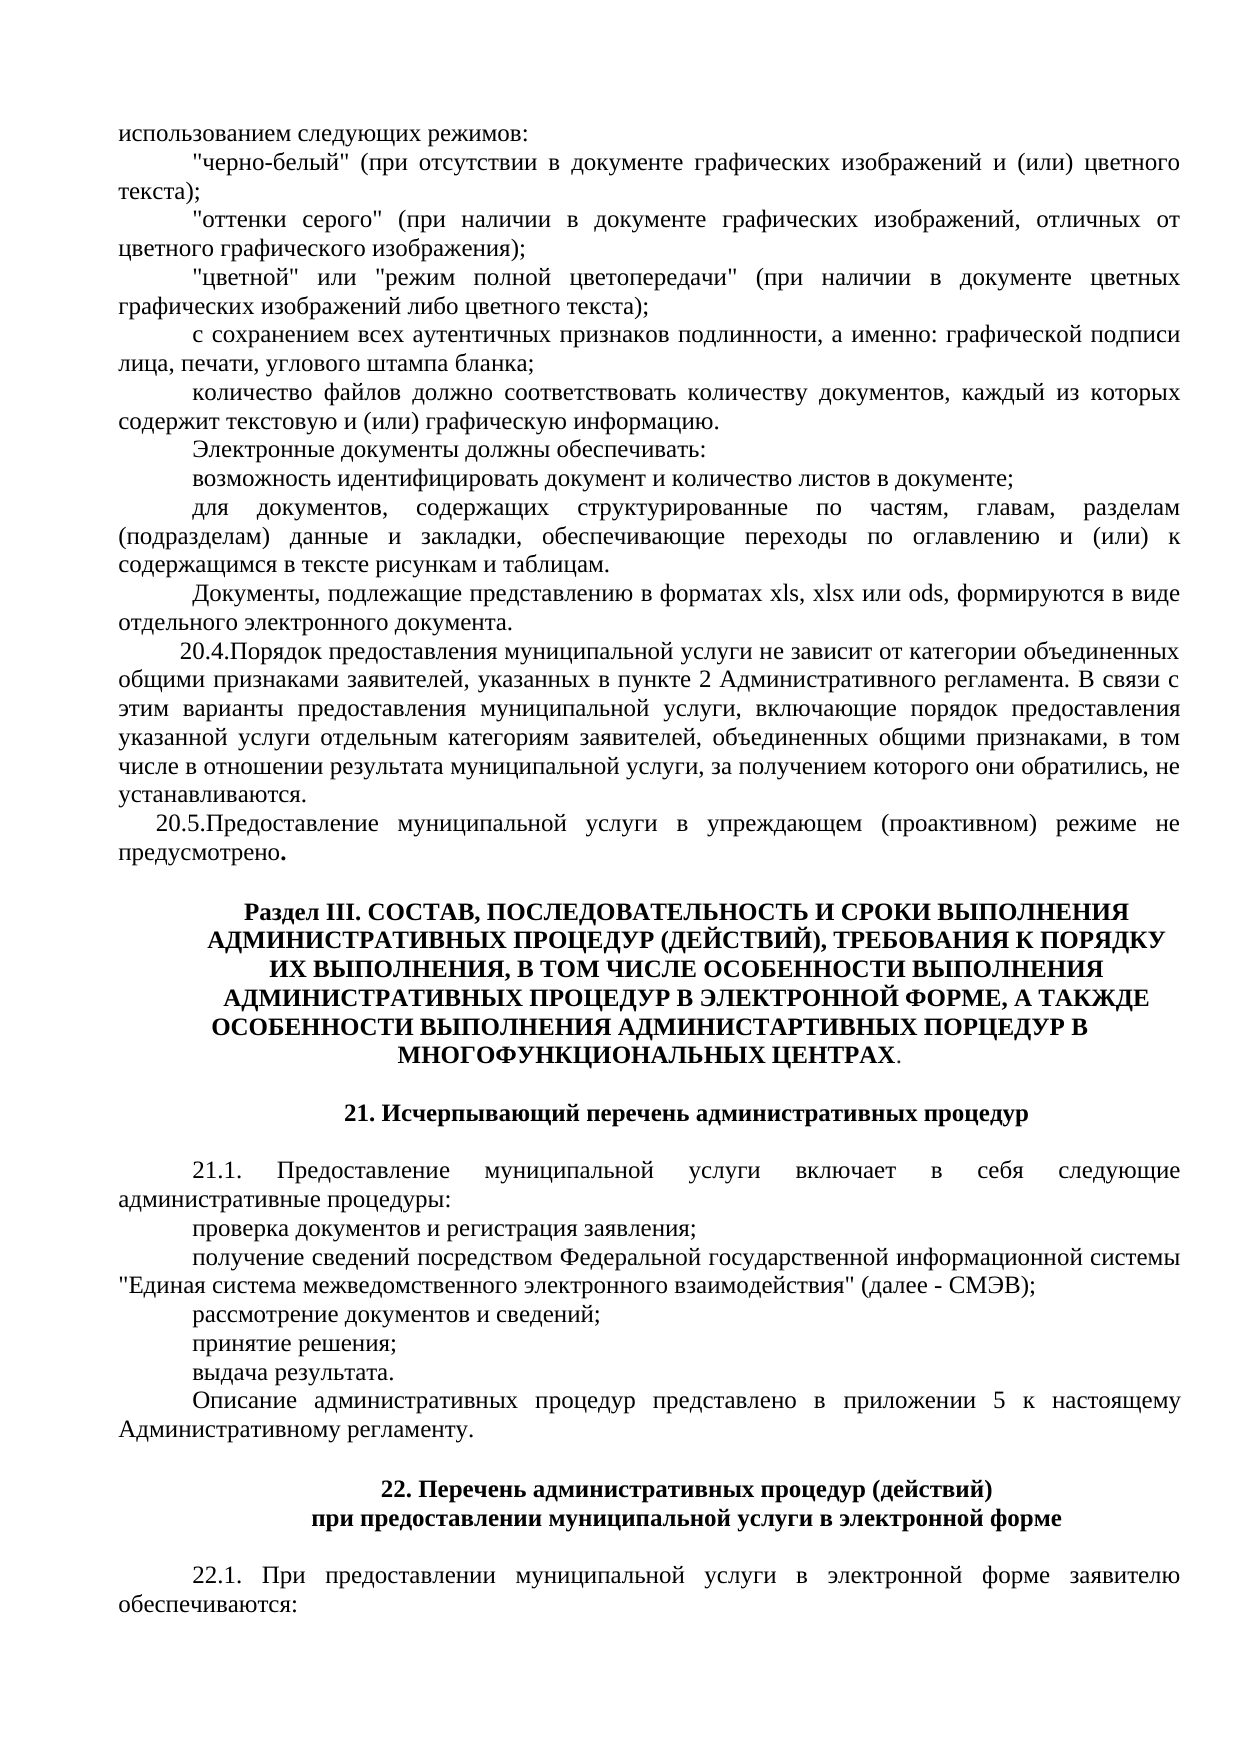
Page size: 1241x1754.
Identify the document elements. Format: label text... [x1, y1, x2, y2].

text "оттенки серого" (при наличии в документе графических изображений, отличных от цветного графического изображения); [118, 204, 1181, 262]
text выдача результата. [118, 1357, 1181, 1386]
text возможность идентифицировать документ и количество листов в документе; [118, 463, 1181, 492]
text "цветной" или "режим полной цветопередачи" (при наличии в документе цветных графических изображений либо цветного текста); [118, 262, 1181, 319]
text "черно-белый" (при отсутствии в документе графических изображений и (или) цветного текста); [118, 147, 1181, 204]
text Описание административных процедур представлено в приложении 5 к настоящему Административному регламенту. [118, 1386, 1181, 1443]
text принятие решения; [118, 1328, 1181, 1357]
title при предоставлении муниципальной услуги в электронной форме [118, 1503, 1181, 1532]
text Электронные документы должны обеспечивать: [118, 434, 1181, 463]
text 20.5.Предоставление муниципальной услуги в упреждающем (проактивном) режиме не предусмотрено. [118, 808, 1181, 866]
title Раздел III. СОСТАВ, ПОСЛЕДОВАТЕЛЬНОСТЬ И СРОКИ ВЫПОЛНЕНИЯ [118, 897, 1181, 926]
title АДМИНИСТРАТИВНЫХ ПРОЦЕДУР (ДЕЙСТВИЙ), ТРЕБОВАНИЯ К ПОРЯДКУ [118, 926, 1181, 954]
text с сохранением всех аутентичных признаков подлинности, а именно: графической подписи лица, печати, углового штампа бланка; [118, 319, 1181, 377]
text 22.1. При предоставлении муниципальной услуги в электронной форме заявителю обеспечиваются: [118, 1561, 1181, 1618]
title АДМИНИСТРАТИВНЫХ ПРОЦЕДУР В ЭЛЕКТРОННОЙ ФОРМЕ, А ТАКЖДЕ ОСОБЕННОСТИ ВЫПОЛНЕНИЯ АДМИНИСТАРТИВНЫХ ПОРЦЕДУР В МНОГОФУНКЦИОНАЛЬНЫХ ЦЕНТРАХ. [118, 983, 1181, 1069]
text рассмотрение документов и сведений; [118, 1299, 1181, 1328]
text получение сведений посредством Федеральной государственной информационной системы "Единая система межведомственного электронного взаимодействия" (далее - СМЭВ); [118, 1242, 1181, 1299]
text количество файлов должно соответствовать количеству документов, каждый из которых содержит текстовую и (или) графическую информацию. [118, 377, 1181, 434]
text 21.1. Предоставление муниципальной услуги включает в себя следующие административные процедуры: [118, 1156, 1181, 1213]
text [118, 118, 1181, 147]
text 20.4.Порядок предоставления муниципальной услуги не зависит от категории объединенных общими признаками заявителей, указанных в пункте 2 Административного регламента. В связи с этим варианты предоставления муниципальной услуги, включающие порядок предоставления указанной услуги отдельным категориям заявителей, объединенных общими признаками, в том числе в отношении результата муниципальной услуги, за получением которого они обратились, не устанавливаются. [118, 636, 1181, 808]
title 21. Исчерпывающий перечень административных процедур [118, 1098, 1181, 1127]
text Документы, подлежащие представлению в форматах xls, xlsx или ods, формируются в виде отдельного электронного документа. [118, 578, 1181, 636]
title ИХ ВЫПОЛНЕНИЯ, В ТОМ ЧИСЛЕ ОСОБЕННОСТИ ВЫПОЛНЕНИЯ [118, 954, 1181, 983]
text для документов, содержащих структурированные по частям, главам, разделам (подразделам) данные и закладки, обеспечивающие переходы по оглавлению и (или) к содержащимся в тексте рисункам и таблицам. [118, 492, 1181, 578]
text проверка документов и регистрация заявления; [118, 1213, 1181, 1242]
title 22. Перечень административных процедур (действий) [118, 1474, 1181, 1503]
